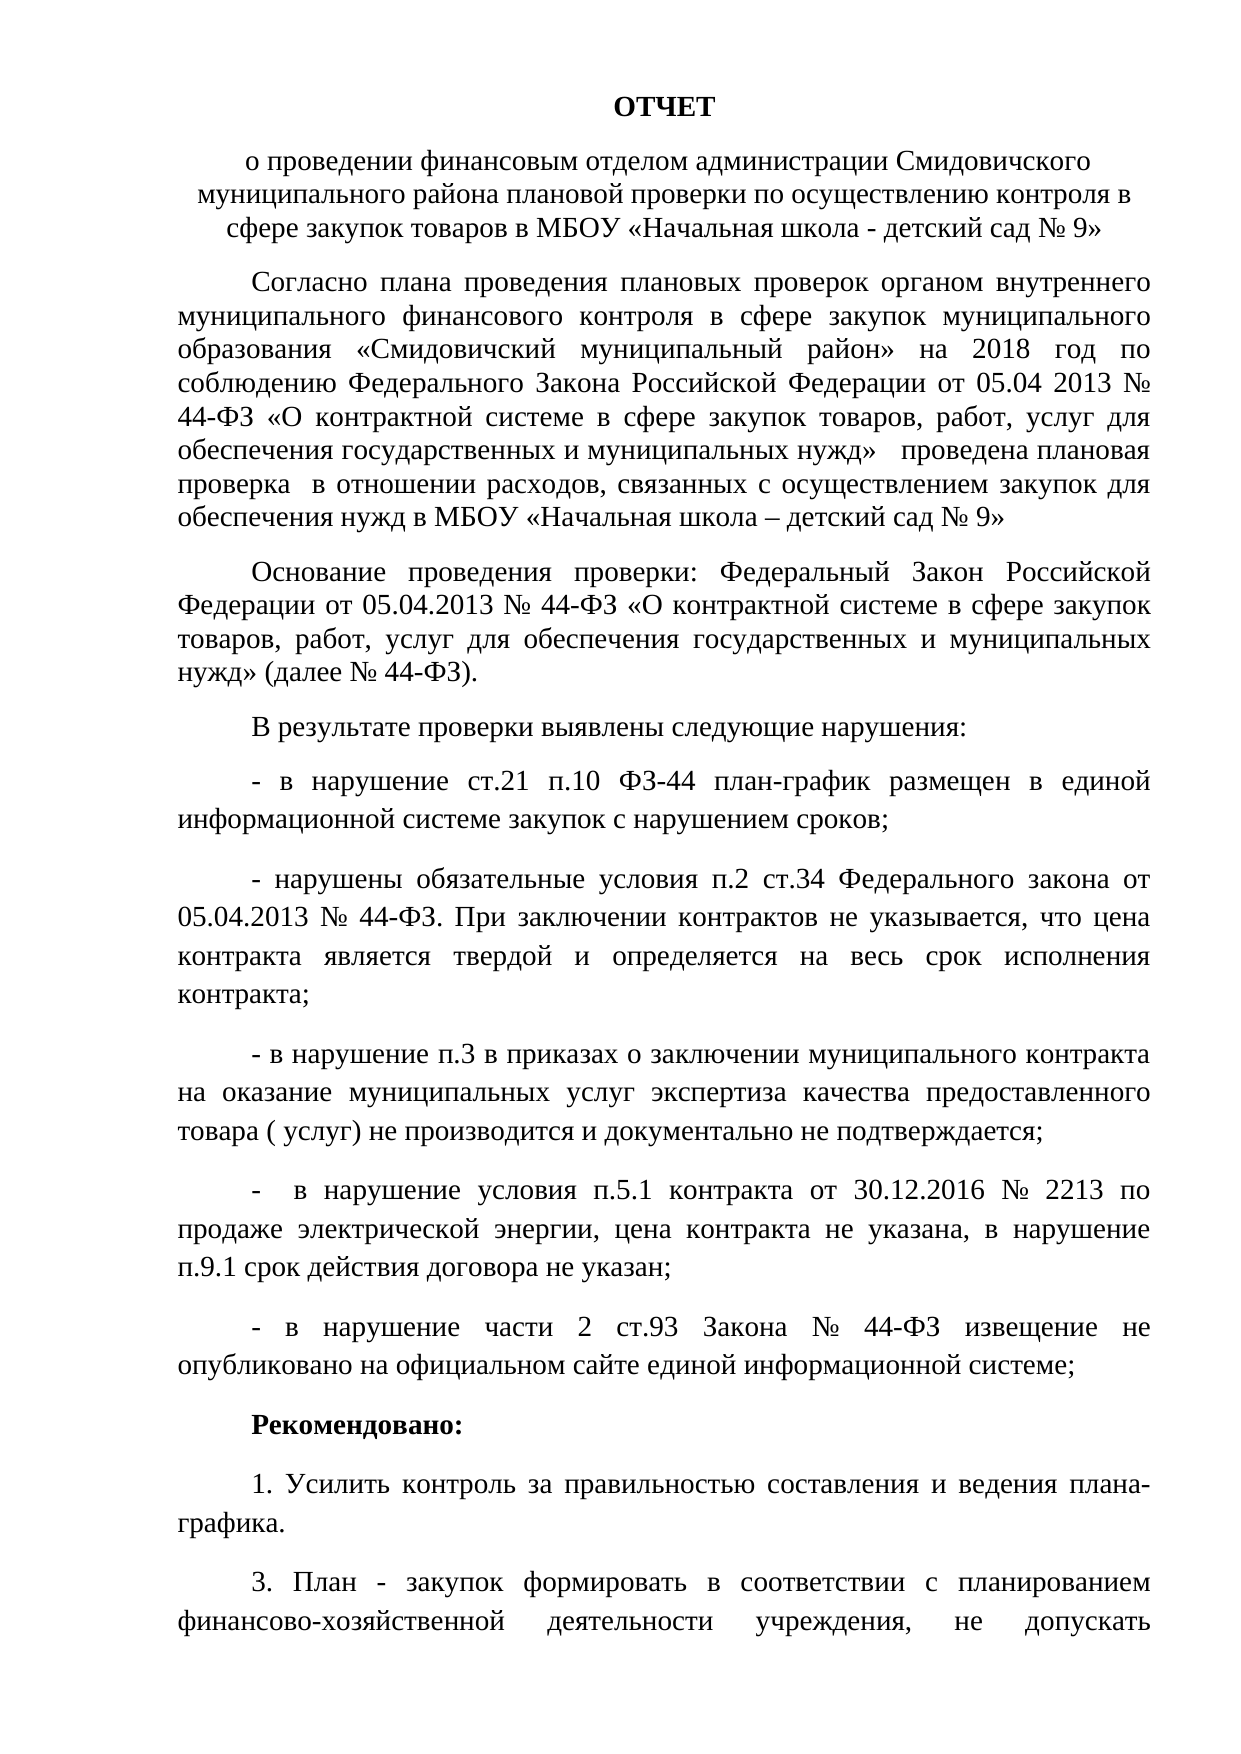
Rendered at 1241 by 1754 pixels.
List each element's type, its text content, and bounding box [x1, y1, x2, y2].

text В результате проверки выявлены следующие нарушения: [177, 709, 1152, 742]
text Рекомендовано: [177, 1407, 1152, 1440]
text - в нарушение условия п.5.1 контракта от 30.12.2016 № 2213 по продаже электрической энергии, цена контракта не указана, в нарушение п.9.1 срок действия договора не указан; [177, 1172, 1152, 1283]
text ОТЧЕТ [177, 89, 1152, 122]
text - в нарушение ст.21 п.10 ФЗ-44 план-график размещен в единой информационной системе закупок с нарушением сроков; [177, 763, 1152, 835]
text - в нарушение п.3 в приказах о заключении муниципального контракта на оказание муниципальных услуг экспертиза качества предоставленного товара ( услуг) не производится и документально не подтверждается; [177, 1036, 1152, 1147]
text о проведении финансовым отделом администрации Смидовичского муниципального района плановой проверки по осуществлению контроля в сфере закупок товаров в МБОУ «Начальная школа - детский сад № 9» [177, 143, 1152, 244]
text - в нарушение части 2 ст.93 Закона № 44-ФЗ извещение не опубликовано на официальном сайте единой информационной системе; [177, 1309, 1152, 1381]
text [177, 1564, 1152, 1636]
text Основание проведения проверки: Федеральный Закон Российской Федерации от 05.04.2013 № 44-ФЗ «О контрактной системе в сфере закупок товаров, работ, услуг для обеспечения государственных и муниципальных нужд» (далее № 44-ФЗ). [177, 554, 1152, 688]
text 1. Усилить контроль за правильностью составления и ведения плана-графика. [177, 1466, 1152, 1538]
text - нарушены обязательные условия п.2 ст.34 Федерального закона от 05.04.2013 № 44-ФЗ. При заключении контрактов не указывается, что цена контракта является твердой и определяется на весь срок исполнения контракта; [177, 861, 1152, 1010]
text Согласно плана проведения плановых проверок органом внутреннего муниципального финансового контроля в сфере закупок муниципального образования «Смидовичский муниципальный район» на 2018 год по соблюдению Федерального Закона Российской Федерации от 05.04 2013 № 44-ФЗ «О контрактной системе в сфере закупок товаров, работ, услуг для обеспечения государственных и муниципальных нужд» проведена плановая проверка в отношении расходов, связанных с осуществлением закупок для обеспечения нужд в МБОУ «Начальная школа – детский сад № 9» [177, 264, 1152, 533]
